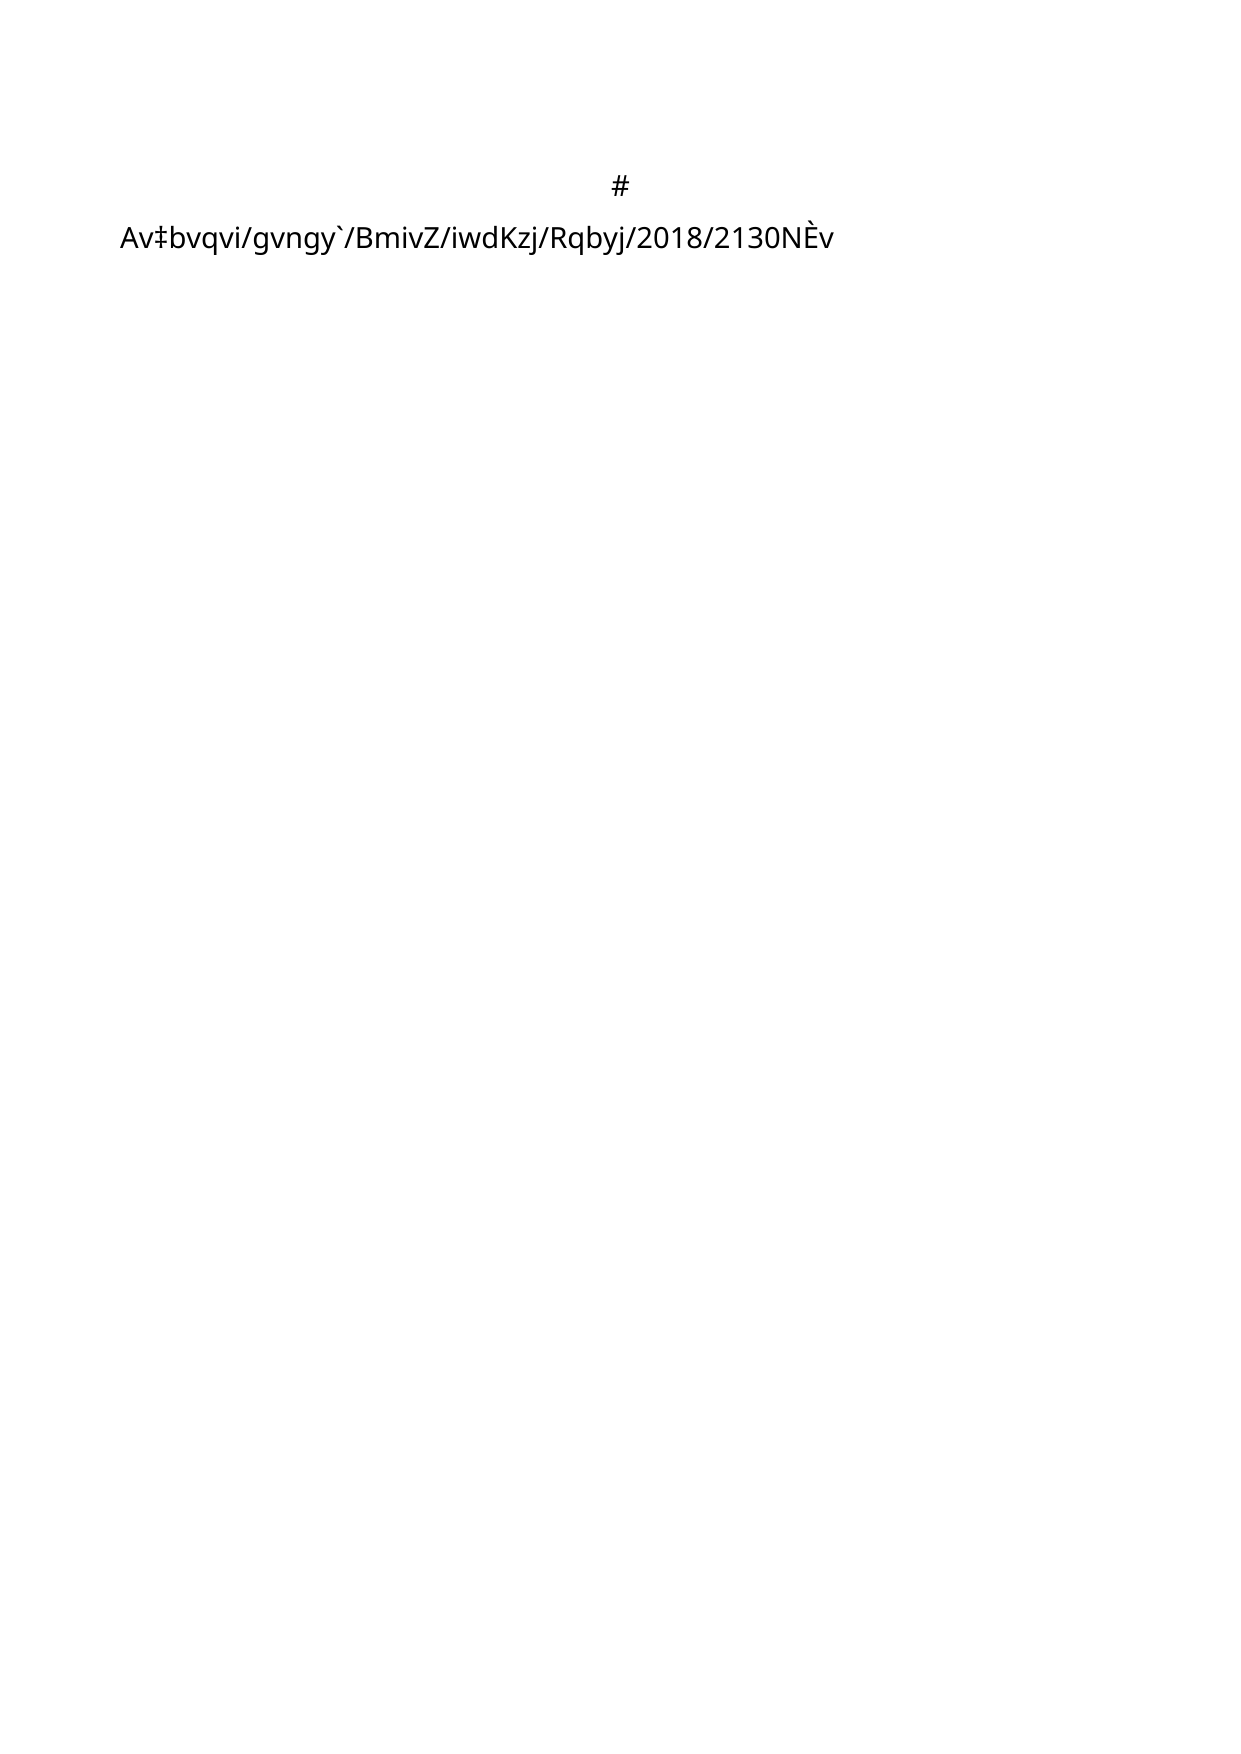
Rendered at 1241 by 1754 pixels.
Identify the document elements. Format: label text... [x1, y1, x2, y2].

text Av‡bvqvi/gvngy`/BmivZ/iwdKzj/Rqbyj/2018/2130NÈv [120, 217, 1120, 257]
text # [120, 165, 1120, 205]
